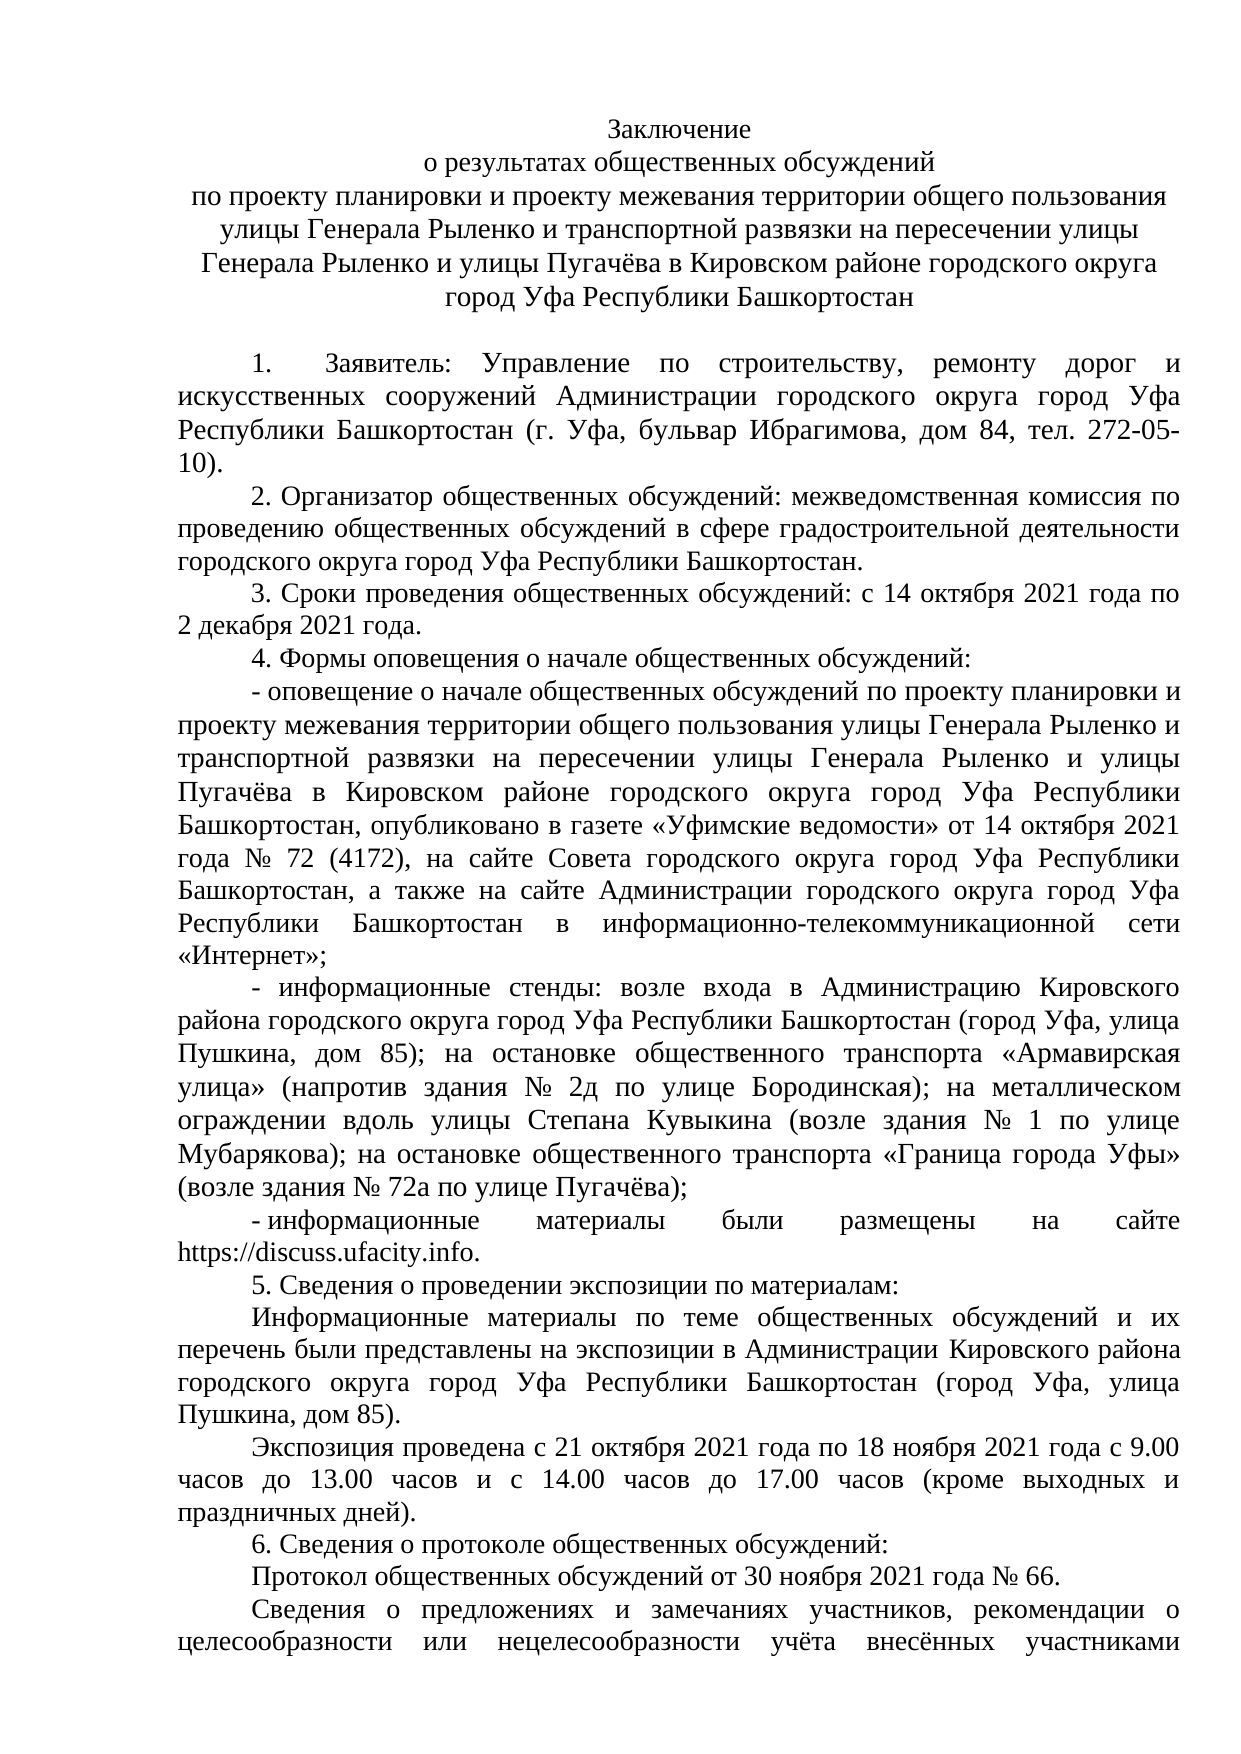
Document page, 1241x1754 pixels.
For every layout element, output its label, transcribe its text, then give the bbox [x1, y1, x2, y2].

text - информационные стенды: возле входа в Администрацию Кировского района городского округа город Уфа Республики Башкортостан (город Уфа, улица Пушкина, дом 85); на остановке общественного транспорта «Армавирская улица» (напротив здания № 2д по улице Бородинская); на металлическом ограждении вдоль улицы Степана Кувыкина (возле здания № 1 по улице Мубарякова); на остановке общественного транспорта «Граница города Уфы» (возле здания № 72а по улице Пугачёва); [177, 971, 1181, 1203]
text Информационные материалы по теме общественных обсуждений и их перечень были представлены на экспозиции в Администрации Кировского района городского округа город Уфа Республики Башкортостан (город Уфа, улица Пушкина, дом 85). [177, 1300, 1181, 1430]
text 4. Формы оповещения о начале общественных обсуждений: [177, 641, 1181, 673]
text - информационные материалы были размещены на сайте https://discuss.ufacity.info. [177, 1203, 1181, 1268]
list Сроки проведения общественных обсуждений: с 14 октября 2021 года по 2 декабря 2021 года. [177, 576, 1181, 641]
list Организатор общественных обсуждений: межведомственная комиссия по проведению общественных обсуждений в сфере градостроительной деятельности городского округа город Уфа Республики Башкортостан. [177, 479, 1181, 576]
text Заключение [177, 112, 1181, 144]
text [177, 1592, 1181, 1657]
text 5. Сведения о проведении экспозиции по материалам: [177, 1268, 1181, 1300]
text о результатах общественных обсуждений [177, 144, 1181, 178]
text Протокол общественных обсуждений от 30 ноября 2021 года № 66. [177, 1559, 1181, 1592]
text по проекту планировки и проекту межевания территории общего пользования улицы Генерала Рыленко и транспортной развязки на пересечении улицы Генерала Рыленко и улицы Пугачёва в Кировском районе городского округа город Уфа Республики Башкортостан [177, 178, 1181, 312]
text Экспозиция проведена с 21 октября 2021 года по 18 ноября 2021 года с 9.00 часов до 13.00 часов и с 14.00 часов до 17.00 часов (кроме выходных и праздничных дней). [177, 1430, 1181, 1527]
text - оповещение о начале общественных обсуждений по проекту планировки и проекту межевания территории общего пользования улицы Генерала Рыленко и транспортной развязки на пересечении улицы Генерала Рыленко и улицы Пугачёва в Кировском районе городского округа город Уфа Республики Башкортостан, опубликовано в газете «Уфимские ведомости» от 14 октября 2021 года № 72 (4172), на сайте Совета городского округа город Уфа Республики Башкортостан, а также на сайте Администрации городского округа город Уфа Республики Башкортостан в информационно-телекоммуникационной сети «Интернет»; [177, 673, 1181, 971]
list Заявитель: Управление по строительству, ремонту дорог и искусственных сооружений Администрации городского округа город Уфа Республики Башкортостан (г. Уфа, бульвар Ибрагимова, дом 84, тел. 272-05-10). [177, 345, 1181, 479]
text 6. Сведения о протоколе общественных обсуждений: [177, 1527, 1181, 1559]
